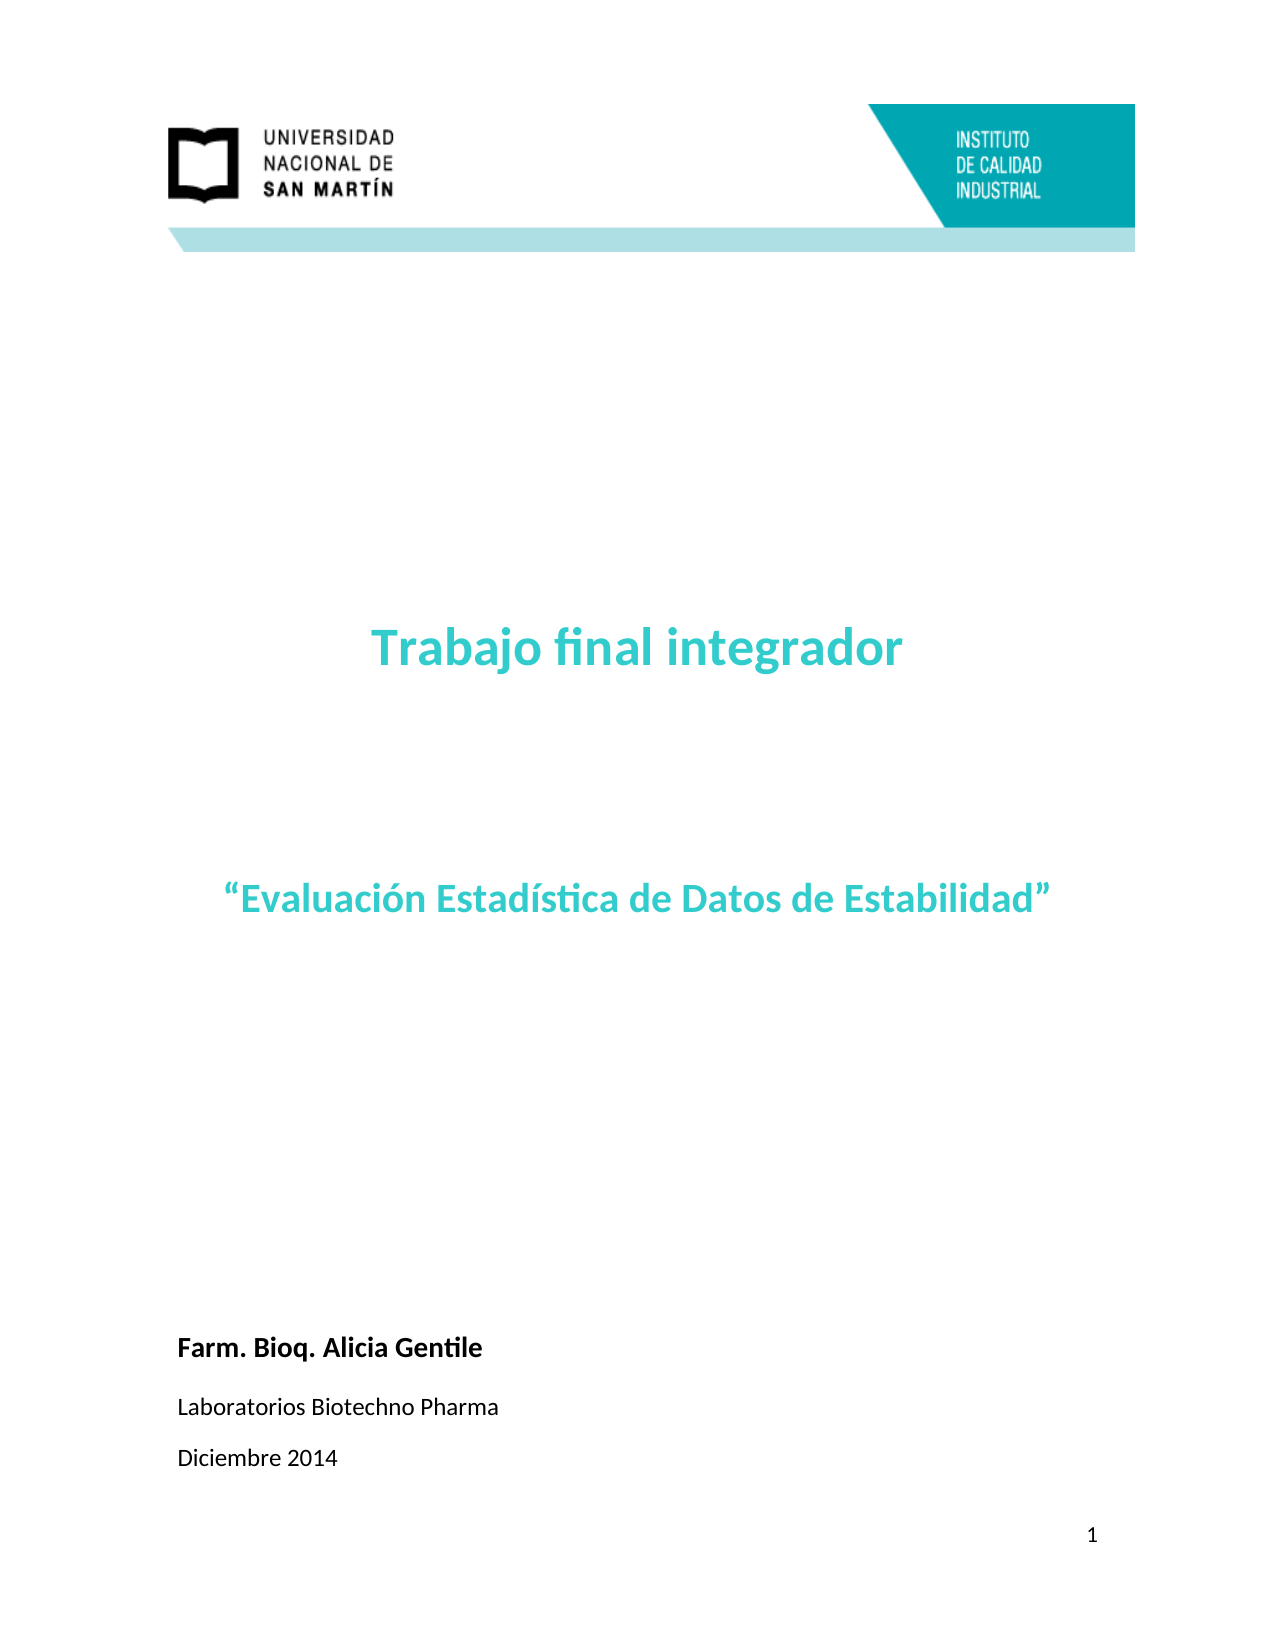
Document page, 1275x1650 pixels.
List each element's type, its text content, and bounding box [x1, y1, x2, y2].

text Farm. Bioq. Alicia Gentile [177, 1329, 1098, 1365]
picture [141, 104, 1135, 252]
text Diciembre 2014 [177, 1442, 1098, 1473]
text Laboratorios Biotechno Pharma [177, 1391, 1098, 1421]
text Trabajo final integrador [177, 612, 1098, 678]
text “Evaluación Estadística de Datos de Estabilidad” [177, 872, 1098, 922]
